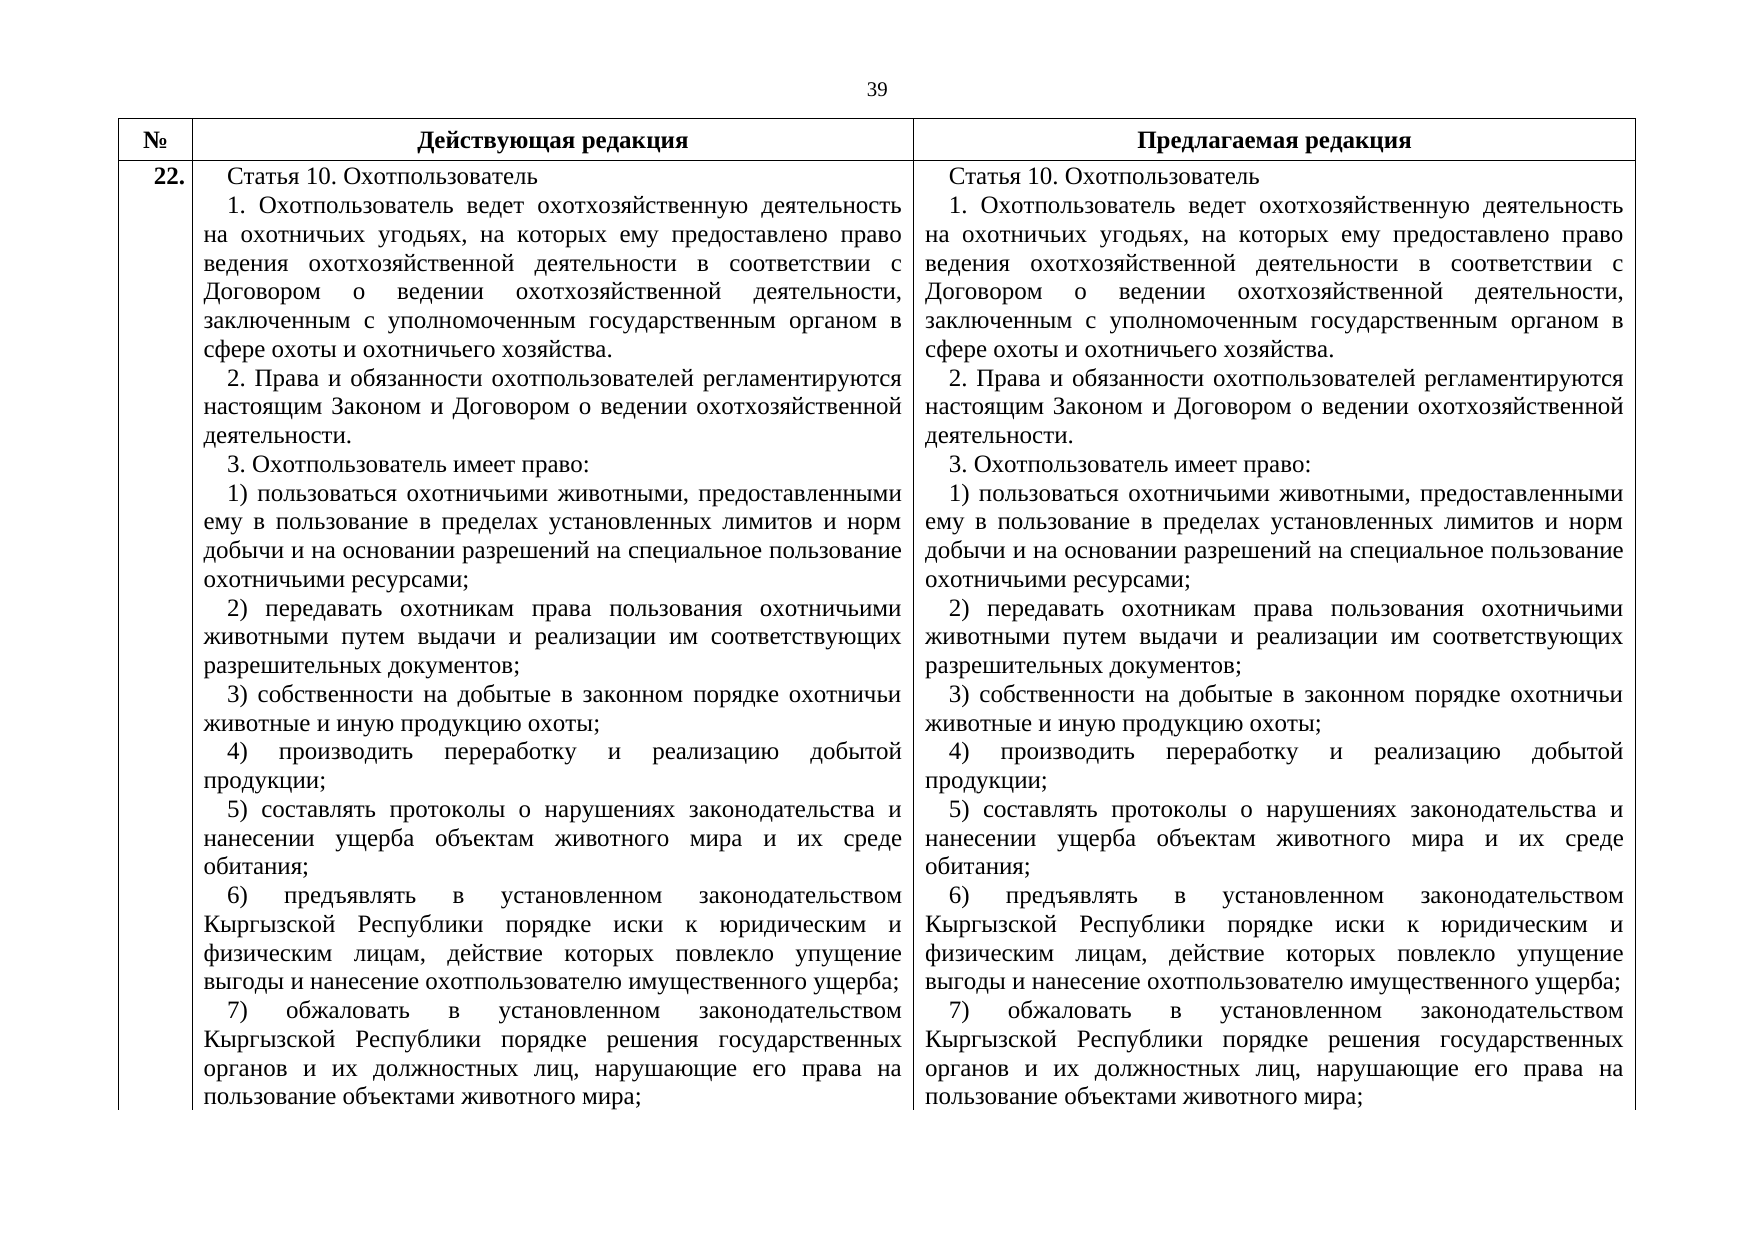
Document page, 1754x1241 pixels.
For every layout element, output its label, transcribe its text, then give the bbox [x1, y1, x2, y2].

table_cell [119, 161, 192, 1110]
table_header Предлагаемая редакция [914, 119, 1635, 160]
table_header № [119, 119, 192, 160]
table_header Действующая редакция [193, 119, 913, 160]
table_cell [914, 161, 1635, 1110]
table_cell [193, 161, 913, 1110]
